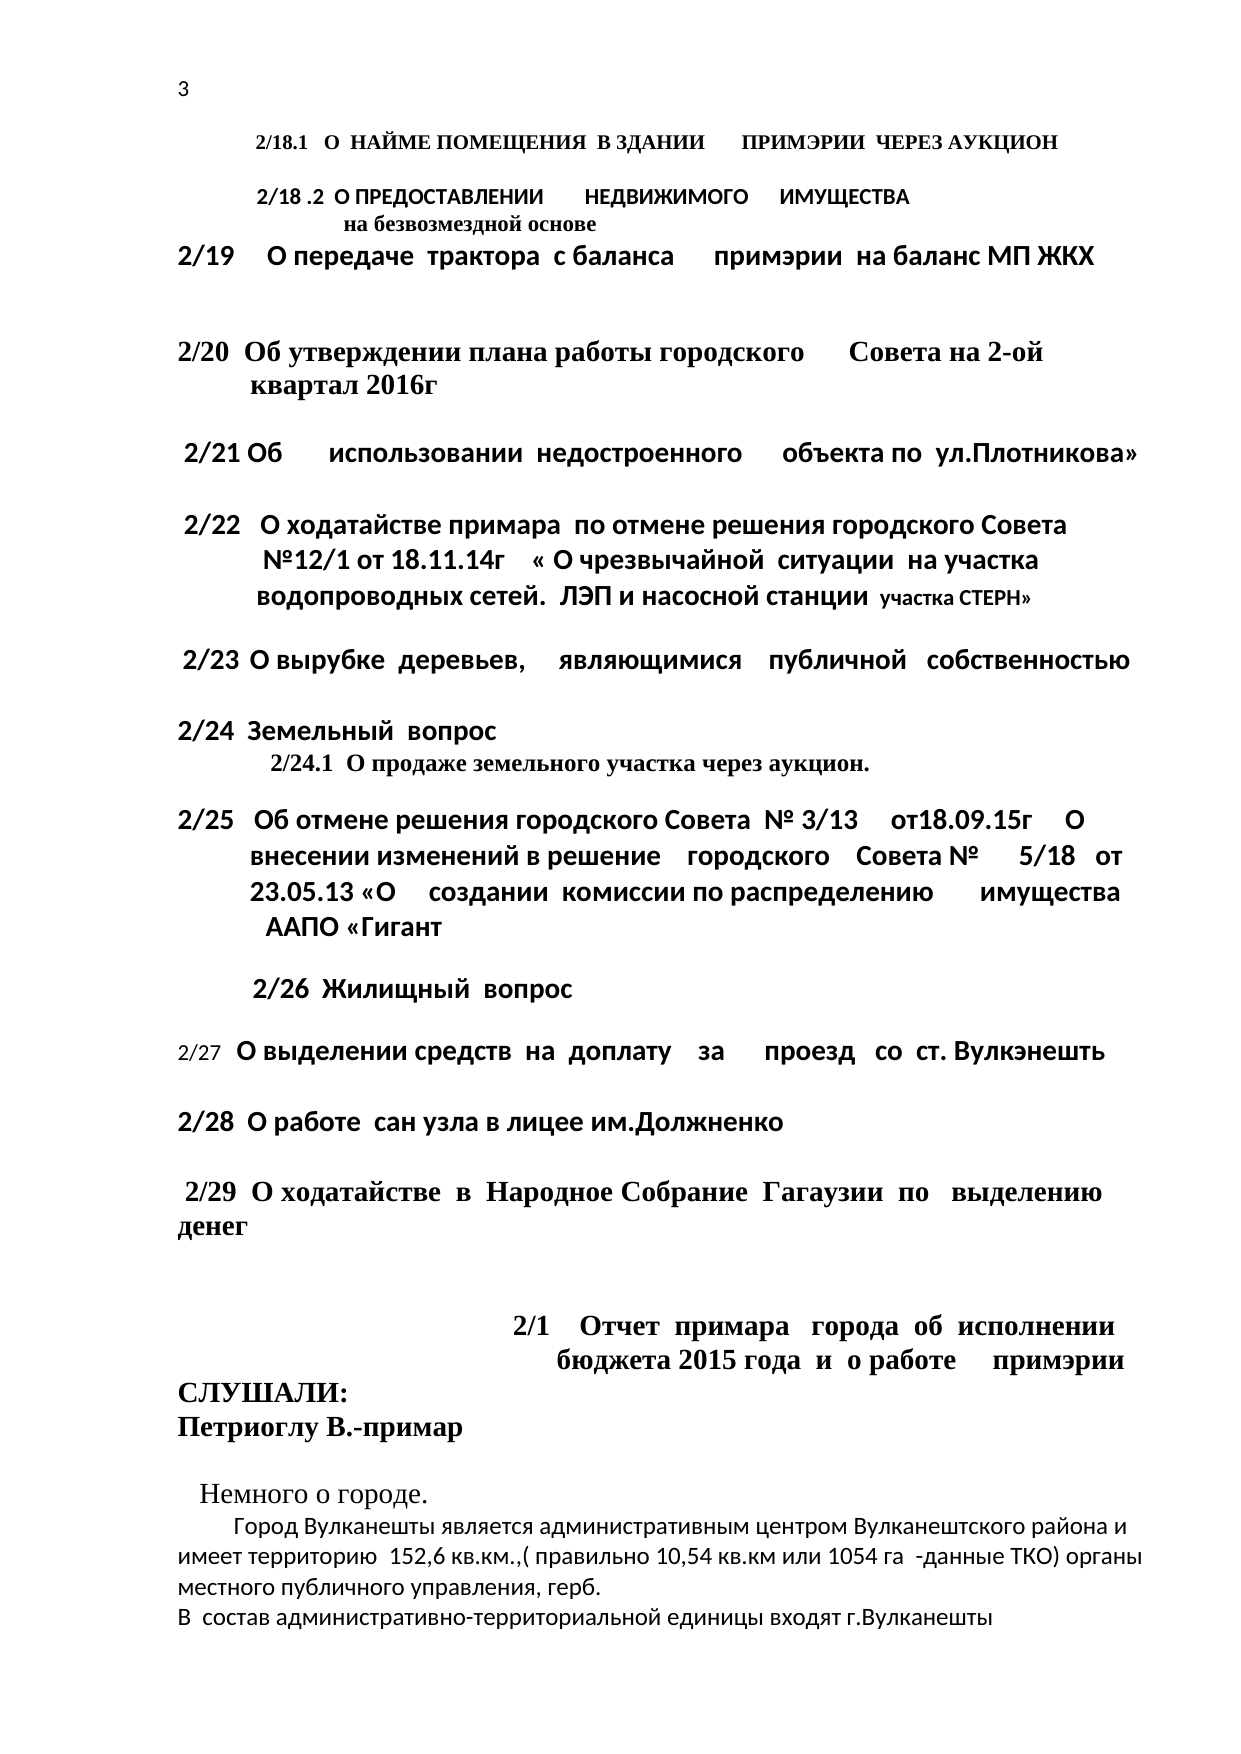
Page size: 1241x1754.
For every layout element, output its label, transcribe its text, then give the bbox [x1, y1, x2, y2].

text Город Вулканешты является административным центром Вулканештского района и [177, 1510, 1152, 1540]
text 2/18 .2 О ПРЕДОСТАВЛЕНИИ НЕДВИЖИМОГО ИМУЩЕСТВА [177, 182, 1152, 210]
text 2/28 О работе сан узла в лицее им.Должненко [177, 1103, 1152, 1139]
text 2/21 Об использовании недостроенного объекта по ул.Плотникова» [177, 434, 1152, 470]
text 2/20 Об утверждении плана работы городского Совета на 2-ой [177, 334, 1152, 367]
text на безвозмездной основе [177, 210, 1152, 237]
text Петриоглу В.-примар [177, 1409, 1152, 1443]
text 2/19 О передаче трактора с баланса примэрии на баланс МП ЖКХ [177, 237, 1152, 272]
text 2/1 Отчет примара города об исполнении [177, 1308, 1152, 1342]
text 2/26 Жилищный вопрос [252, 970, 1152, 1006]
text 2/24.1 О продаже земельного участка через аукцион. [252, 748, 1152, 776]
text №12/1 от 18.11.14г « О чрезвычайной ситуации на участка [177, 541, 1152, 577]
text водопроводных сетей. ЛЭП и насосной станции участка СТЕРН» [177, 577, 1152, 613]
text СЛУШАЛИ: [177, 1376, 1152, 1409]
text Немного о городе. [177, 1476, 1152, 1510]
text 2/18.1 О НАЙМЕ ПОМЕЩЕНИЯ В ЗДАНИИ ПРИМЭРИИ ЧЕРЕЗ АУКЦИОН [179, 130, 1120, 154]
text ААПО «Гигант [252, 908, 1152, 944]
text 2/22 О ходатайстве примара по отмене решения городского Совета [177, 506, 1152, 541]
text В состав административно-территориальной единицы входят г.Вулканешты [177, 1601, 1152, 1632]
text 2/23 О вырубке деревьев, являющимися публичной собственностью [177, 641, 1152, 676]
text 2/24 Земельный вопрос [177, 712, 1152, 748]
text 23.05.13 «О создании комиссии по распределению имущества [177, 873, 1152, 908]
text имеет территорию 152,6 кв.км.,( правильно 10,54 кв.км или 1054 га -данные ТКО) органы местного публичного управления, герб. [177, 1540, 1152, 1601]
text 2/27 О выделении средств на доплату за проезд со ст. Вулкэнешть [177, 1032, 1152, 1067]
text 2/29 О ходатайстве в Народное Собрание Гагаузии по выделению денег [177, 1174, 1152, 1241]
text внесении изменений в решение городского Совета № 5/18 от [177, 837, 1152, 873]
text 2/25 Об отмене решения городского Совета № 3/13 от18.09.15г О [177, 801, 1152, 837]
text бюджета 2015 года и о работе примэрии [177, 1342, 1152, 1376]
text квартал 2016г [177, 367, 1152, 401]
